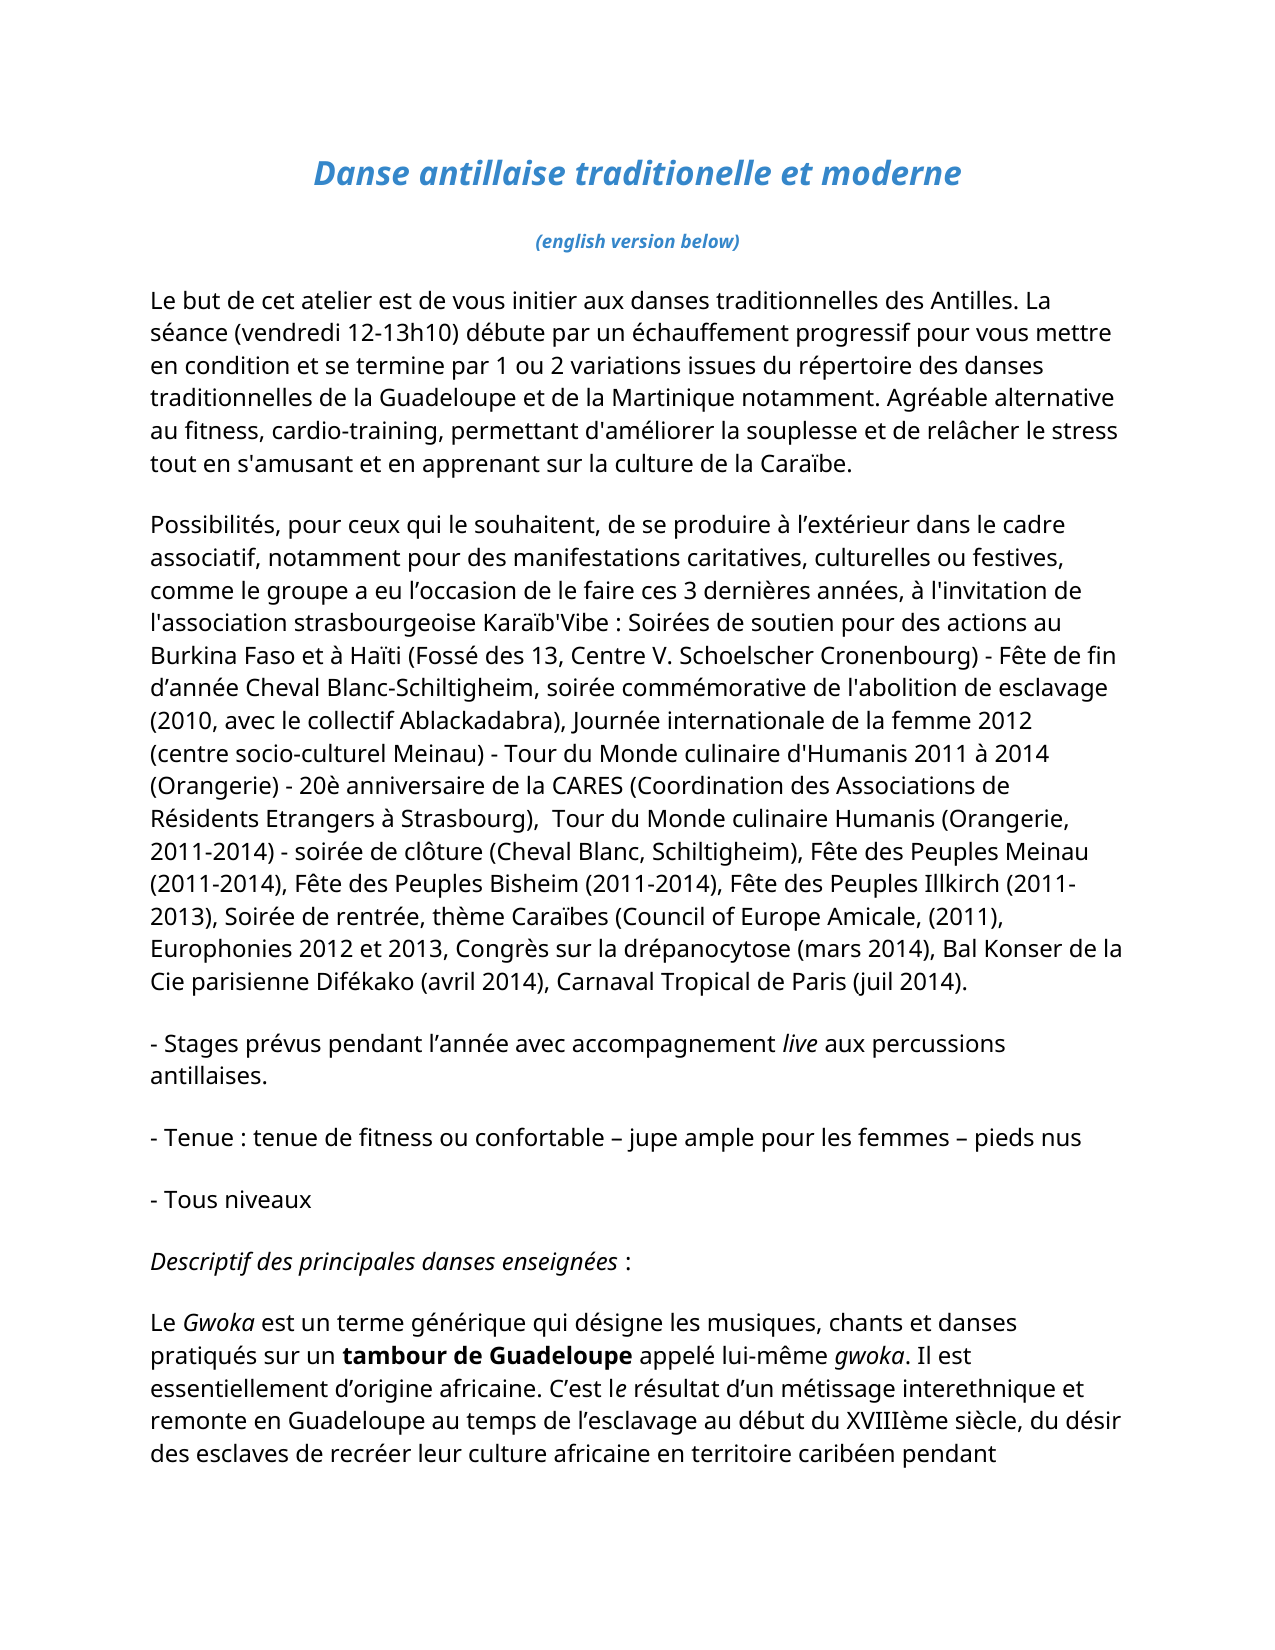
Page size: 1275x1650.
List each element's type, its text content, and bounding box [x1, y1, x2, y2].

text Descriptif des principales danses enseignées : [150, 1244, 1125, 1277]
text Danse antillaise traditionelle et moderne [150, 150, 1125, 195]
text Possibilités, pour ceux qui le souhaitent, de se produire à l’extérieur dans le cadre associatif, notamment pour des manifestations caritatives, culturelles ou festives, comme le groupe a eu l’occasion de le faire ces 3 dernières années, à l'invitation de l'association strasbourgeoise Karaïb'Vibe : Soirées de soutien pour des actions au Burkina Faso et à Haïti (Fossé des 13, Centre V. Schoelscher Cronenbourg) - Fête de fin d’année Cheval Blanc-Schiltigheim, soirée commémorative de l'abolition de esclavage (2010, avec le collectif Ablackadabra), Journée internationale de la femme 2012 (centre socio-culturel Meinau) - Tour du Monde culinaire d'Humanis 2011 à 2014 (Orangerie) - 20è anniversaire de la CARES (Coordination des Associations de Résidents Etrangers à Strasbourg), Tour du Monde culinaire Humanis (Orangerie, 2011-2014) - soirée de clôture (Cheval Blanc, Schiltigheim), Fête des Peuples Meinau (2011-2014), Fête des Peuples Bisheim (2011-2014), Fête des Peuples Illkirch (2011-2013), Soirée de rentrée, thème Caraïbes (Council of Europe Amicale, (2011), Europhonies 2012 et 2013, Congrès sur la drépanocytose (mars 2014), Bal Konser de la Cie parisienne Difékako (avril 2014), Carnaval Tropical de Paris (juil 2014). [150, 508, 1125, 997]
text - Stages prévus pendant l’année avec accompagnement live aux percussions antillaises. [150, 1026, 1125, 1092]
text (english version below) [150, 224, 1125, 254]
text Le but de cet atelier est de vous initier aux danses traditionnelles des Antilles. La séance (vendredi 12-13h10) débute par un échauffement progressif pour vous mettre en condition et se termine par 1 ou 2 variations issues du répertoire des danses traditionnelles de la Guadeloupe et de la Martinique notamment. Agréable alternative au fitness, cardio-training, permettant d'améliorer la souplesse et de relâcher le stress tout en s'amusant et en apprenant sur la culture de la Caraïbe. [150, 283, 1125, 479]
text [150, 1306, 1125, 1469]
text - Tous niveaux [150, 1183, 1125, 1215]
text - Tenue : tenue de fitness ou confortable – jupe ample pour les femmes – pieds nus [150, 1121, 1125, 1153]
